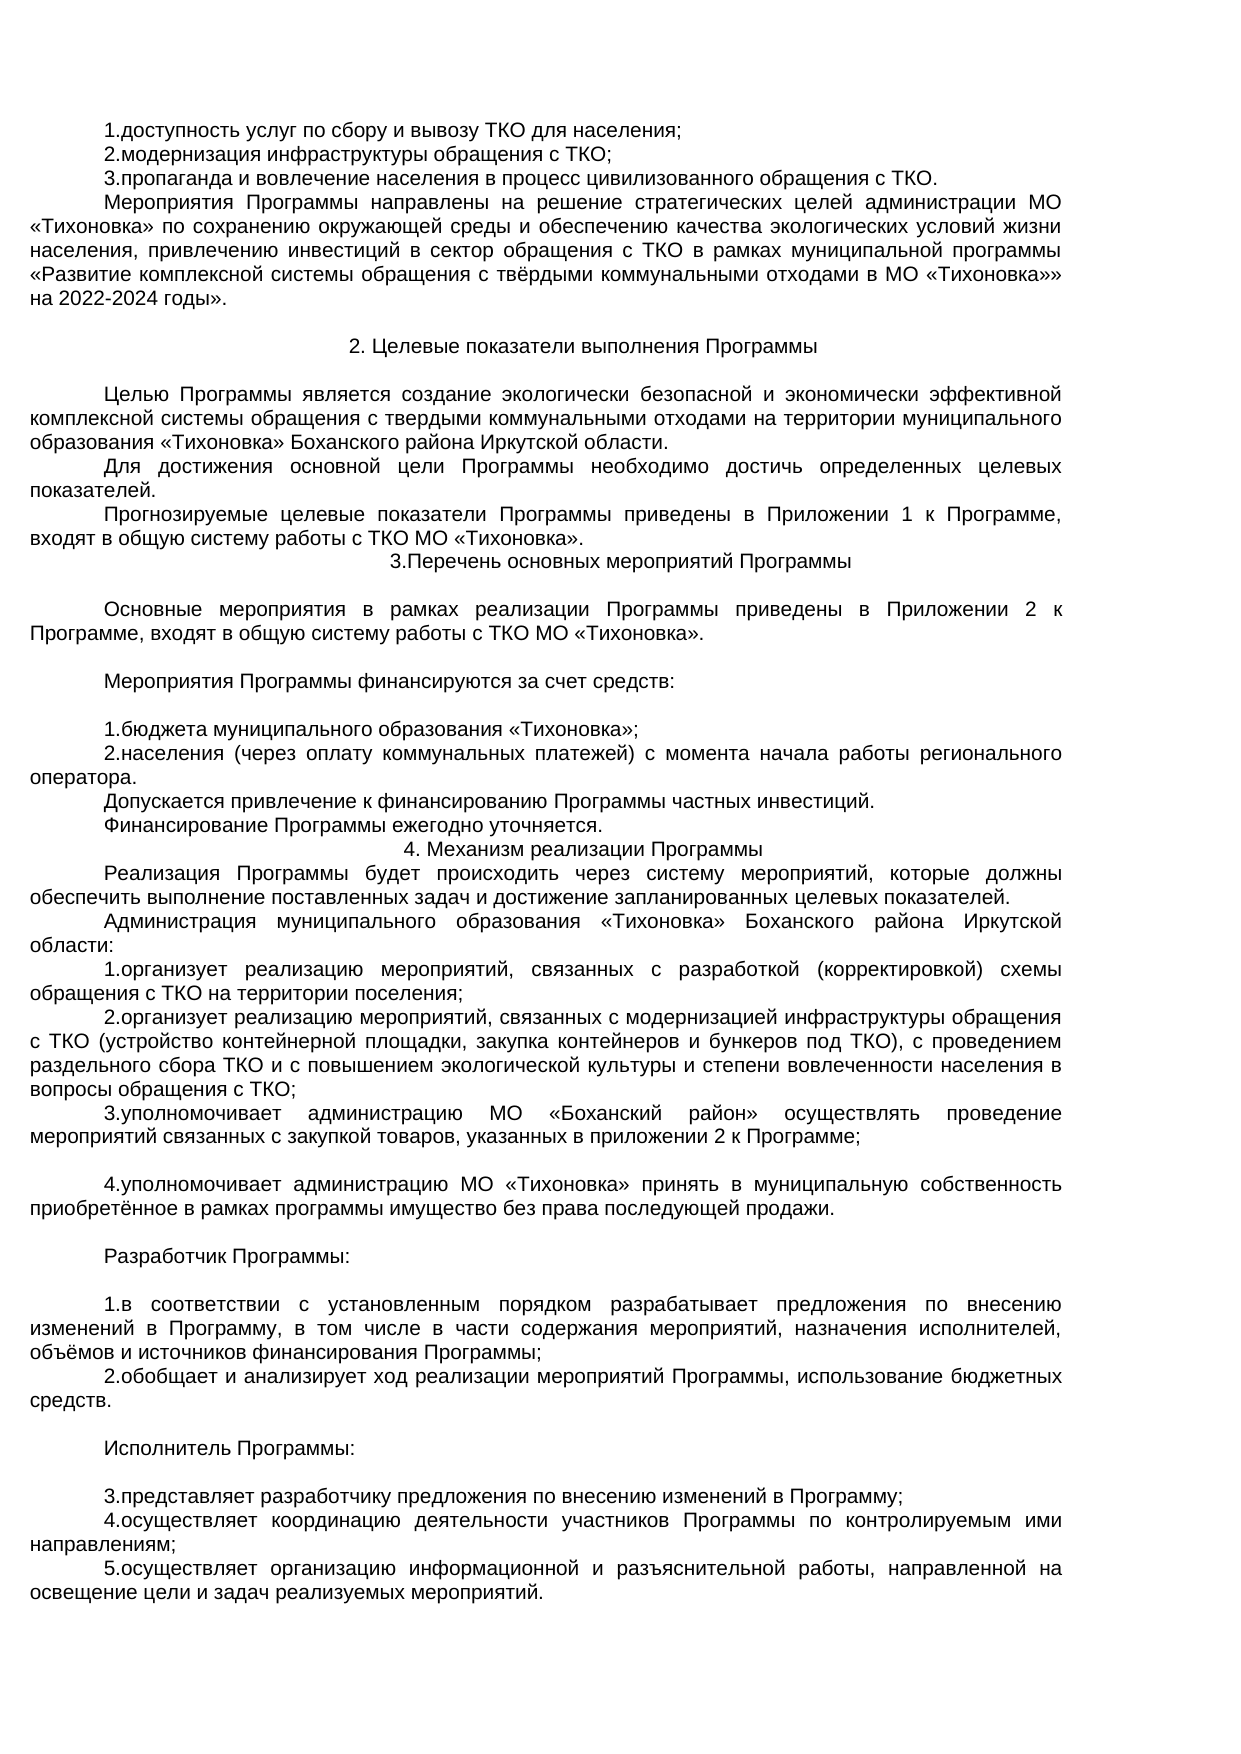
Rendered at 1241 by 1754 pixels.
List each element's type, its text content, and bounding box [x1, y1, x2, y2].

text Реализация Программы будет происходить через систему мероприятий, которые должны обеспечить выполнение поставленных задач и достижение запланированных целевых показателей. [29, 861, 1063, 909]
text 1.организует реализацию мероприятий, связанных с разработкой (корректировкой) схемы обращения с ТКО на территории поселения; [29, 957, 1063, 1004]
text Для достижения основной цели Программы необходимо достичь определенных целевых показателей. [29, 453, 1063, 501]
text Прогнозируемые целевые показатели Программы приведены в Приложении 1 к Программе, входят в общую систему работы с ТКО МО «Тихоновка». [29, 501, 1063, 549]
text 2.модернизация инфраструктуры обращения с ТКО; [29, 142, 1063, 166]
text 2. Целевые показатели выполнения Программы [29, 334, 1063, 358]
text Мероприятия Программы финансируются за счет средств: [29, 669, 1063, 693]
text 3.пропаганда и вовлечение населения в процесс цивилизованного обращения с ТКО. [29, 166, 1063, 190]
text Допускается привлечение к финансированию Программы частных инвестиций. [29, 789, 1063, 813]
text 2.организует реализацию мероприятий, связанных с модернизацией инфраструктуры обращения с ТКО (устройство контейнерной площадки, закупка контейнеров и бункеров под ТКО), с проведением раздельного сбора ТКО и с повышением экологической культуры и степени вовлеченности населения в вопросы обращения с ТКО; [29, 1004, 1063, 1100]
text Разработчик Программы: [29, 1244, 1063, 1268]
text 4.осуществляет координацию деятельности участников Программы по контролируемым ими направлениям; [29, 1508, 1063, 1556]
text 1.в соответствии с установленным порядком разрабатывает предложения по внесению изменений в Программу, в том числе в части содержания мероприятий, назначения исполнителей, объёмов и источников финансирования Программы; [29, 1292, 1063, 1364]
text Основные мероприятия в рамках реализации Программы приведены в Приложении 2 к Программе, входят в общую систему работы с ТКО МО «Тихоновка». [29, 597, 1063, 645]
text 3.Перечень основных мероприятий Программы [104, 549, 1063, 573]
text 4. Механизм реализации Программы [29, 837, 1063, 861]
text Мероприятия Программы направлены на решение стратегических целей администрации МО «Тихоновка» по сохранению окружающей среды и обеспечению качества экологических условий жизни населения, привлечению инвестиций в сектор обращения с ТКО в рамках муниципальной программы «Развитие комплексной системы обращения с твёрдыми коммунальными отходами в МО «Тихоновка»» на 2022-2024 годы». [29, 190, 1063, 310]
text 5.осуществляет организацию информационной и разъяснительной работы, направленной на освещение цели и задач реализуемых мероприятий. [29, 1556, 1063, 1603]
text 3.представляет разработчику предложения по внесению изменений в Программу; [29, 1484, 1063, 1508]
text 2.населения (через оплату коммунальных платежей) с момента начала работы регионального оператора. [29, 741, 1063, 789]
text Финансирование Программы ежегодно уточняется. [29, 813, 1063, 837]
text 4.уполномочивает администрацию МО «Тихоновка» принять в муниципальную собственность приобретённое в рамках программы имущество без права последующей продажи. [29, 1172, 1063, 1220]
text 3.уполномочивает администрацию МО «Боханский район» осуществлять проведение мероприятий связанных с закупкой товаров, указанных в приложении 2 к Программе; [29, 1100, 1063, 1148]
text Исполнитель Программы: [29, 1436, 1063, 1460]
text Администрация муниципального образования «Тихоновка» Боханского района Иркутской области: [29, 909, 1063, 957]
text Целью Программы является создание экологически безопасной и экономически эффективной комплексной системы обращения с твердыми коммунальными отходами на территории муниципального образования «Тихоновка» Боханского района Иркутской области. [29, 382, 1063, 453]
text 1.бюджета муниципального образования «Тихоновка»; [29, 717, 1063, 741]
text 1.доступность услуг по сбору и вывозу ТКО для населения; [29, 118, 1063, 142]
text 2.обобщает и анализирует ход реализации мероприятий Программы, использование бюджетных средств. [29, 1364, 1063, 1412]
